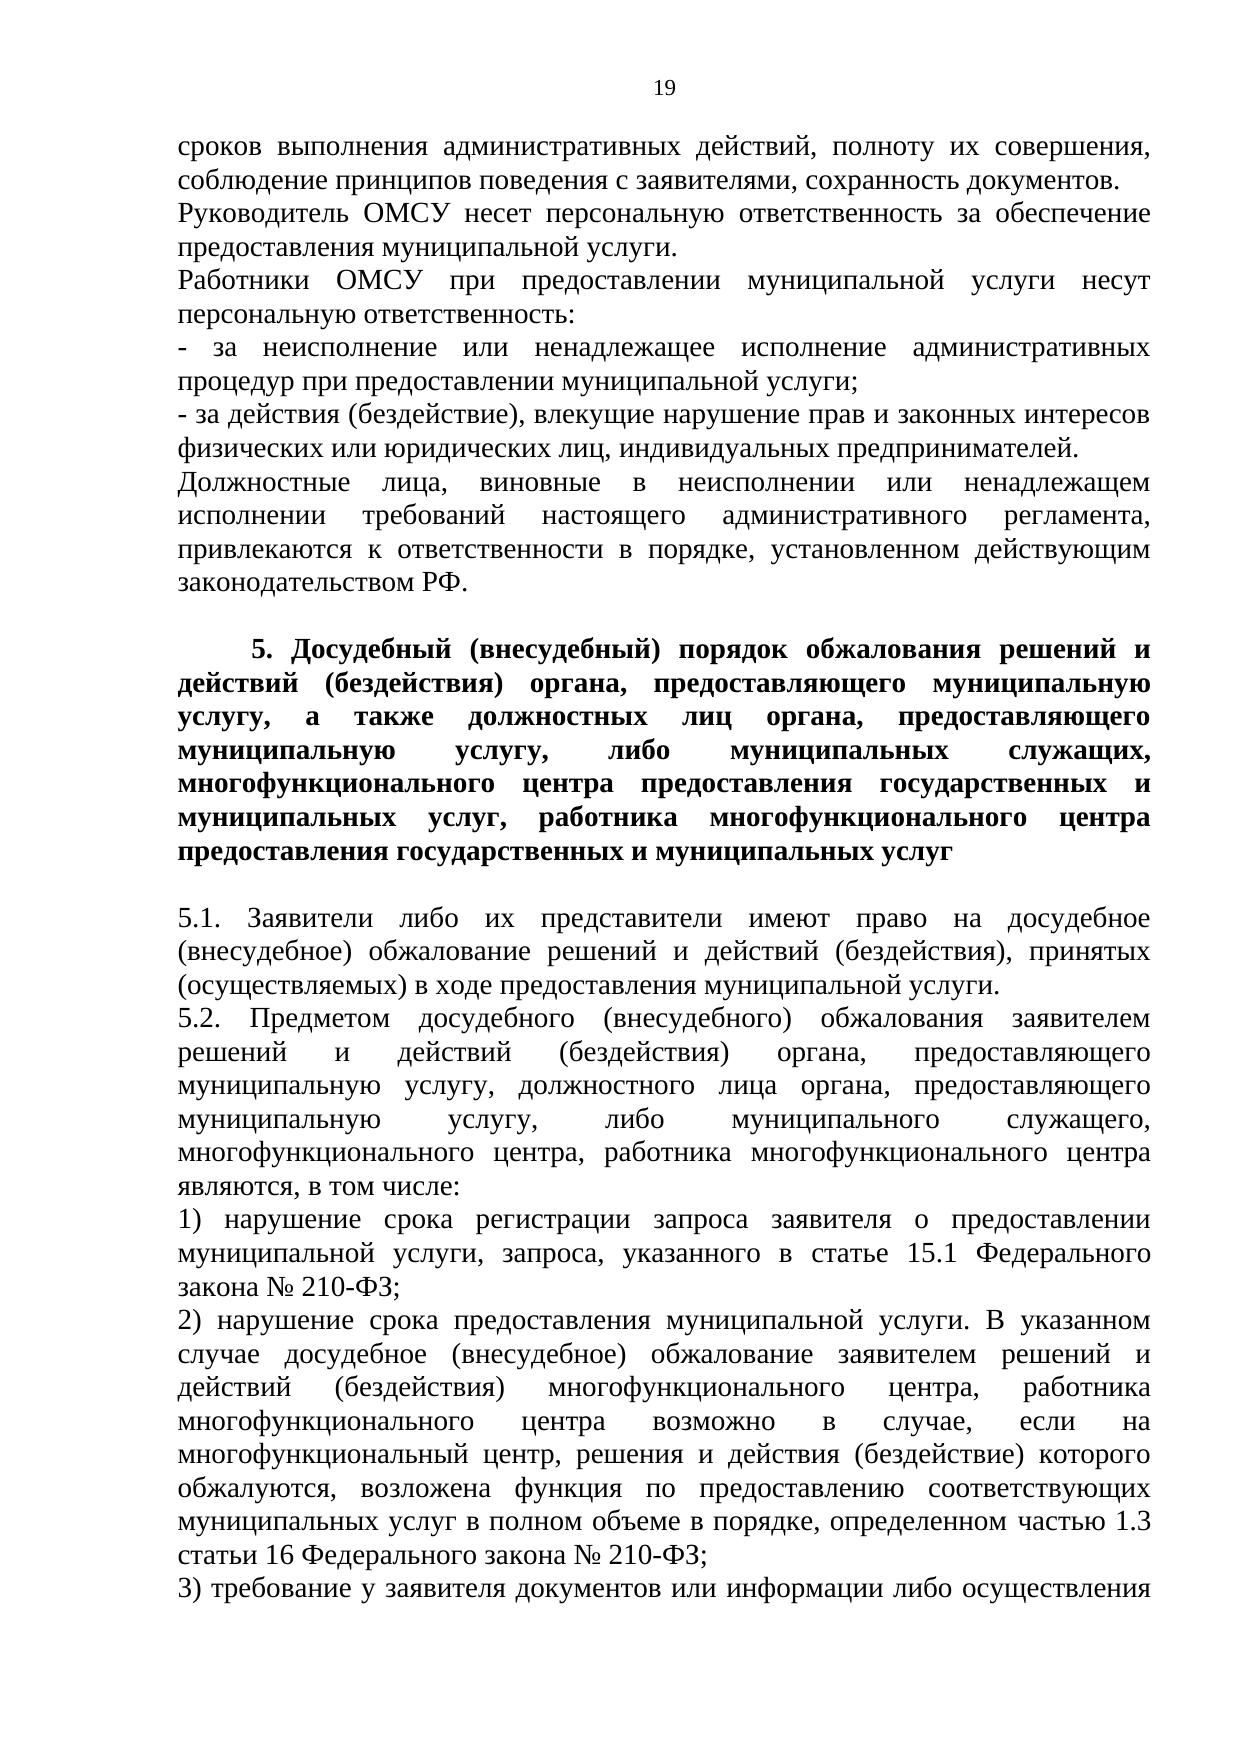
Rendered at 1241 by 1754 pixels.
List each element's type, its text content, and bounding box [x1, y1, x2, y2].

text 2) нарушение срока предоставления муниципальной услуги. В указанном случае досудебное (внесудебное) обжалование заявителем решений и действий (бездействия) многофункционального центра, работника многофункционального центра возможно в случае, если на многофункциональный центр, решения и действия (бездействие) которого обжалуются, возложена функция по предоставлению соответствующих муниципальных услуг в полном объеме в порядке, определенном частью 1.3 статьи 16 Федерального закона № 210-ФЗ; [177, 1302, 1152, 1571]
text - за неисполнение или ненадлежащее исполнение административных процедур при предоставлении муниципальной услуги; [177, 329, 1152, 397]
text Руководитель ОМСУ несет персональную ответственность за обеспечение предоставления муниципальной услуги. [177, 195, 1152, 262]
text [177, 128, 1152, 195]
text Должностные лица, виновные в неисполнении или ненадлежащем исполнении требований настоящего административного регламента, привлекаются к ответственности в порядке, установленном действующим законодательством РФ. [177, 464, 1152, 598]
text 5.1. Заявители либо их представители имеют право на досудебное (внесудебное) обжалование решений и действий (бездействия), принятых (осуществляемых) в ходе предоставления муниципальной услуги. [177, 900, 1152, 1000]
text 5.2. Предметом досудебного (внесудебного) обжалования заявителем решений и действий (бездействия) органа, предоставляющего муниципальную услугу, должностного лица органа, предоставляющего муниципальную услугу, либо муниципального служащего, многофункционального центра, работника многофункционального центра являются, в том числе: [177, 1000, 1152, 1202]
text 5. Досудебный (внесудебный) порядок обжалования решений и действий (бездействия) органа, предоставляющего муниципальную услугу, а также должностных лиц органа, предоставляющего муниципальную услугу, либо муниципальных служащих, многофункционального центра предоставления государственных и муниципальных услуг, работника многофункционального центра предоставления государственных и муниципальных услуг [177, 631, 1152, 866]
text - за действия (бездействие), влекущие нарушение прав и законных интересов физических или юридических лиц, индивидуальных предпринимателей. [177, 397, 1152, 464]
text 1) нарушение срока регистрации запроса заявителя о предоставлении муниципальной услуги, запроса, указанного в статье 15.1 Федерального закона № 210-ФЗ; [177, 1202, 1152, 1302]
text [177, 1571, 1152, 1604]
text Работники ОМСУ при предоставлении муниципальной услуги несут персональную ответственность: [177, 262, 1152, 329]
